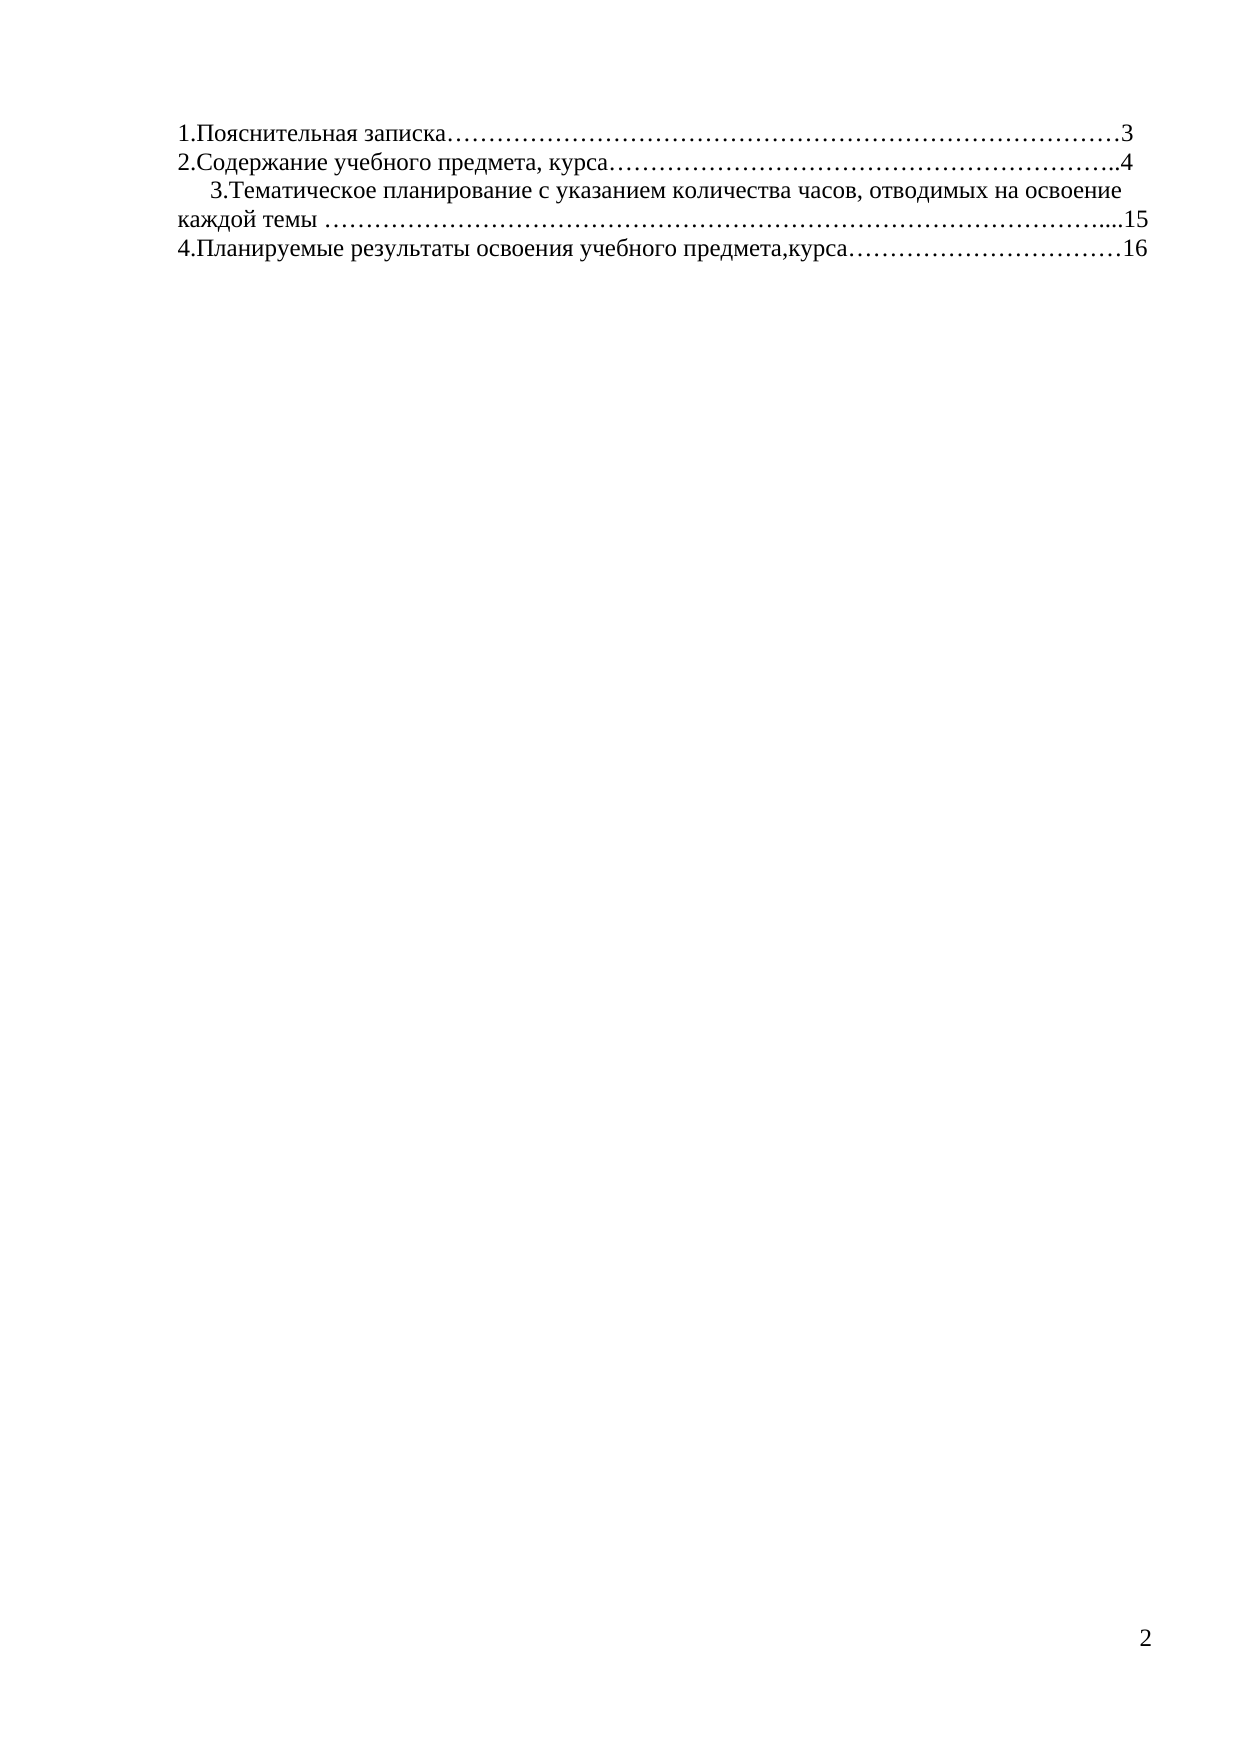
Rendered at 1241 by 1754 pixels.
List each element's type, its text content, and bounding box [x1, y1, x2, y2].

text 1.Пояснительная записка………………………………………………………………………3 [177, 118, 1152, 147]
subtitle каждой темы …………………………………………………………………………………....15 [177, 204, 1155, 233]
text 4.Планируемые результаты освоения учебного предмета,курса……………………………16 [177, 233, 1152, 262]
text 2.Содержание учебного предмета, курса……………………………………………………..4 [177, 147, 1152, 176]
subtitle 3.Тематическое планирование с указанием количества часов, отводимых на освоение [177, 176, 1155, 204]
